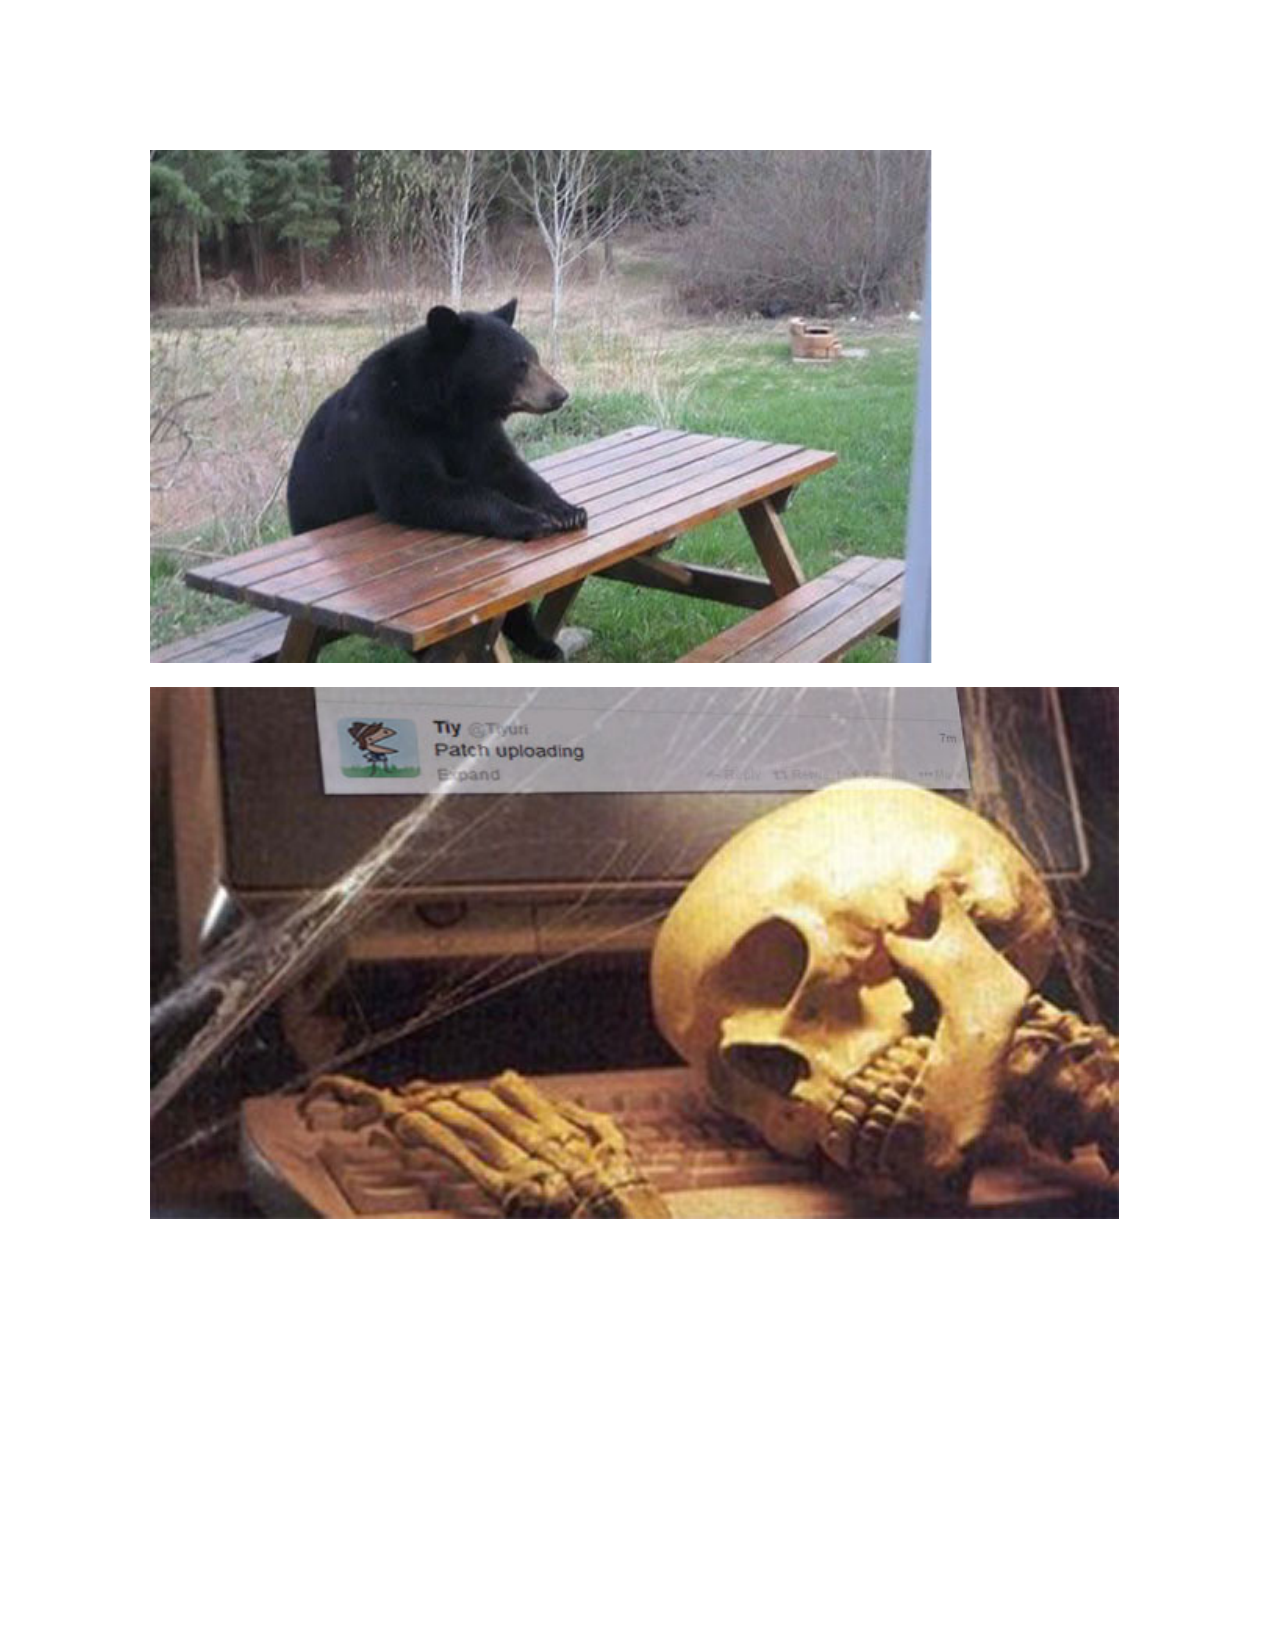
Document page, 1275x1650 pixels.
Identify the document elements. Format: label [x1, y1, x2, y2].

picture [150, 687, 1119, 1219]
picture [150, 150, 932, 663]
